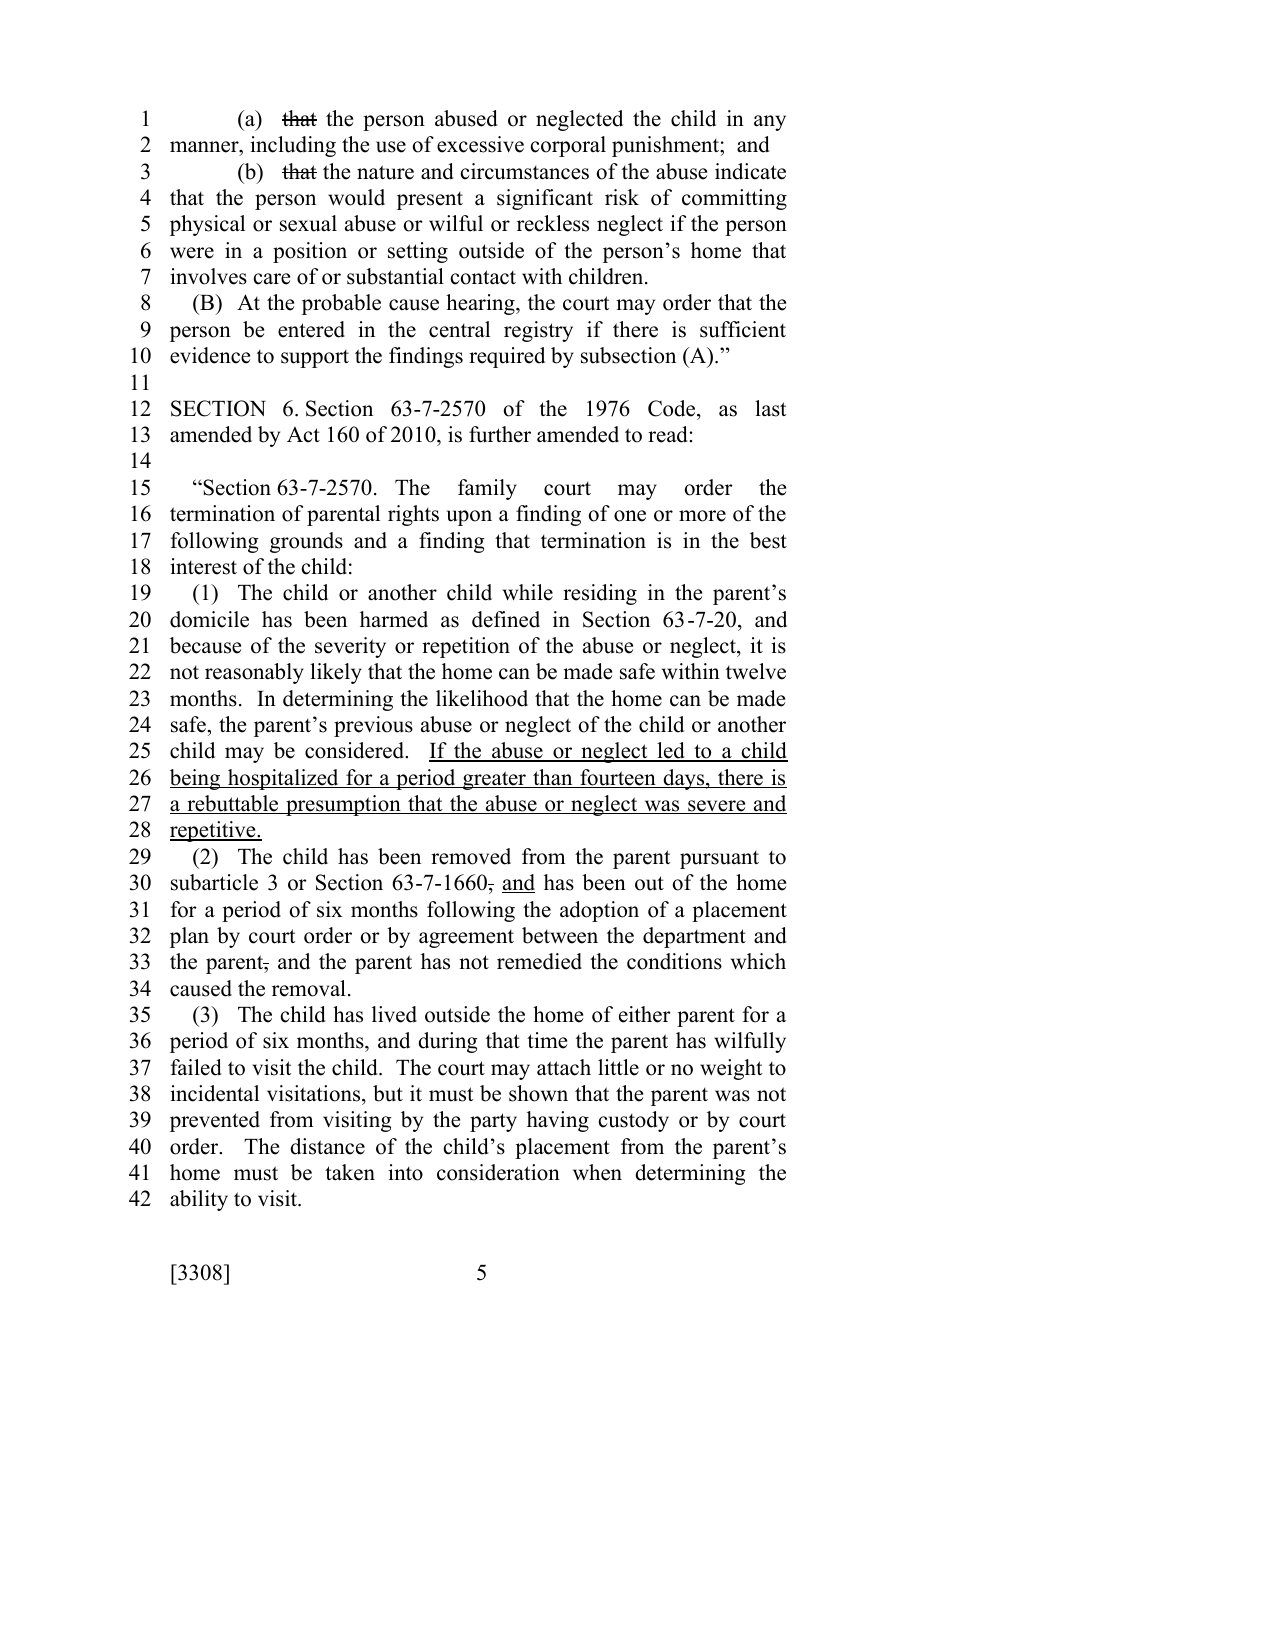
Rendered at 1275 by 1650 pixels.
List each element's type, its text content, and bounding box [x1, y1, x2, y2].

text (B) At the probable cause hearing, the court may order that the person be entered in the central registry if there is sufficient evidence to support the findings required by subsection (A).” [169, 289, 787, 368]
text (b) that the nature and circumstances of the abuse indicate that the person would present a significant risk of committing physical or sexual abuse or wilful or reckless neglect if the person were in a position or setting outside of the person’s home that involves care of or substantial contact with children. [169, 158, 787, 289]
text (a) that the person abused or neglected the child in any manner, including the use of excessive corporal punishment; and [169, 105, 787, 158]
text (1) The child or another child while residing in the parent’s domicile has been harmed as defined in Section 63-7-20, and because of the severity or repetition of the abuse or neglect, it is not reasonably likely that the home can be made safe within twelve months. In determining the likelihood that the home can be made safe, the parent’s previous abuse or neglect of the child or another child may be considered. If the abuse or neglect led to a child being hospitalized for a period greater than fourteen days, there is a rebuttable presumption that the abuse or neglect was severe and repetitive. [169, 579, 787, 787]
text (3) The child has lived outside the home of either parent for a period of six months, and during that time the parent has wilfully failed to visit the child. The court may attach little or no weight to incidental visitations, but it must be shown that the parent was not prevented from visiting by the party having custody or by court order. The distance of the child’s placement from the parent’s home must be taken into consideration when determining the ability to visit. [169, 1001, 787, 1212]
text “Section 63-7-2570. The family court may order the termination of parental rights upon a finding of one or more of the following grounds and a finding that termination is in the best interest of the child: [169, 474, 787, 579]
text (2) The child has been removed from the parent pursuant to subarticle 3 or Section 63-7-1660, and has been out of the home for a period of six months following the adoption of a placement plan by court order or by agreement between the department and the parent, and the parent has not remedied the conditions which caused the removal. [169, 843, 787, 1001]
text SECTION 6. Section 63-7-2570 of the 1976 Code, as last amended by Act 160 of 2010, is further amended to read: [169, 395, 787, 448]
